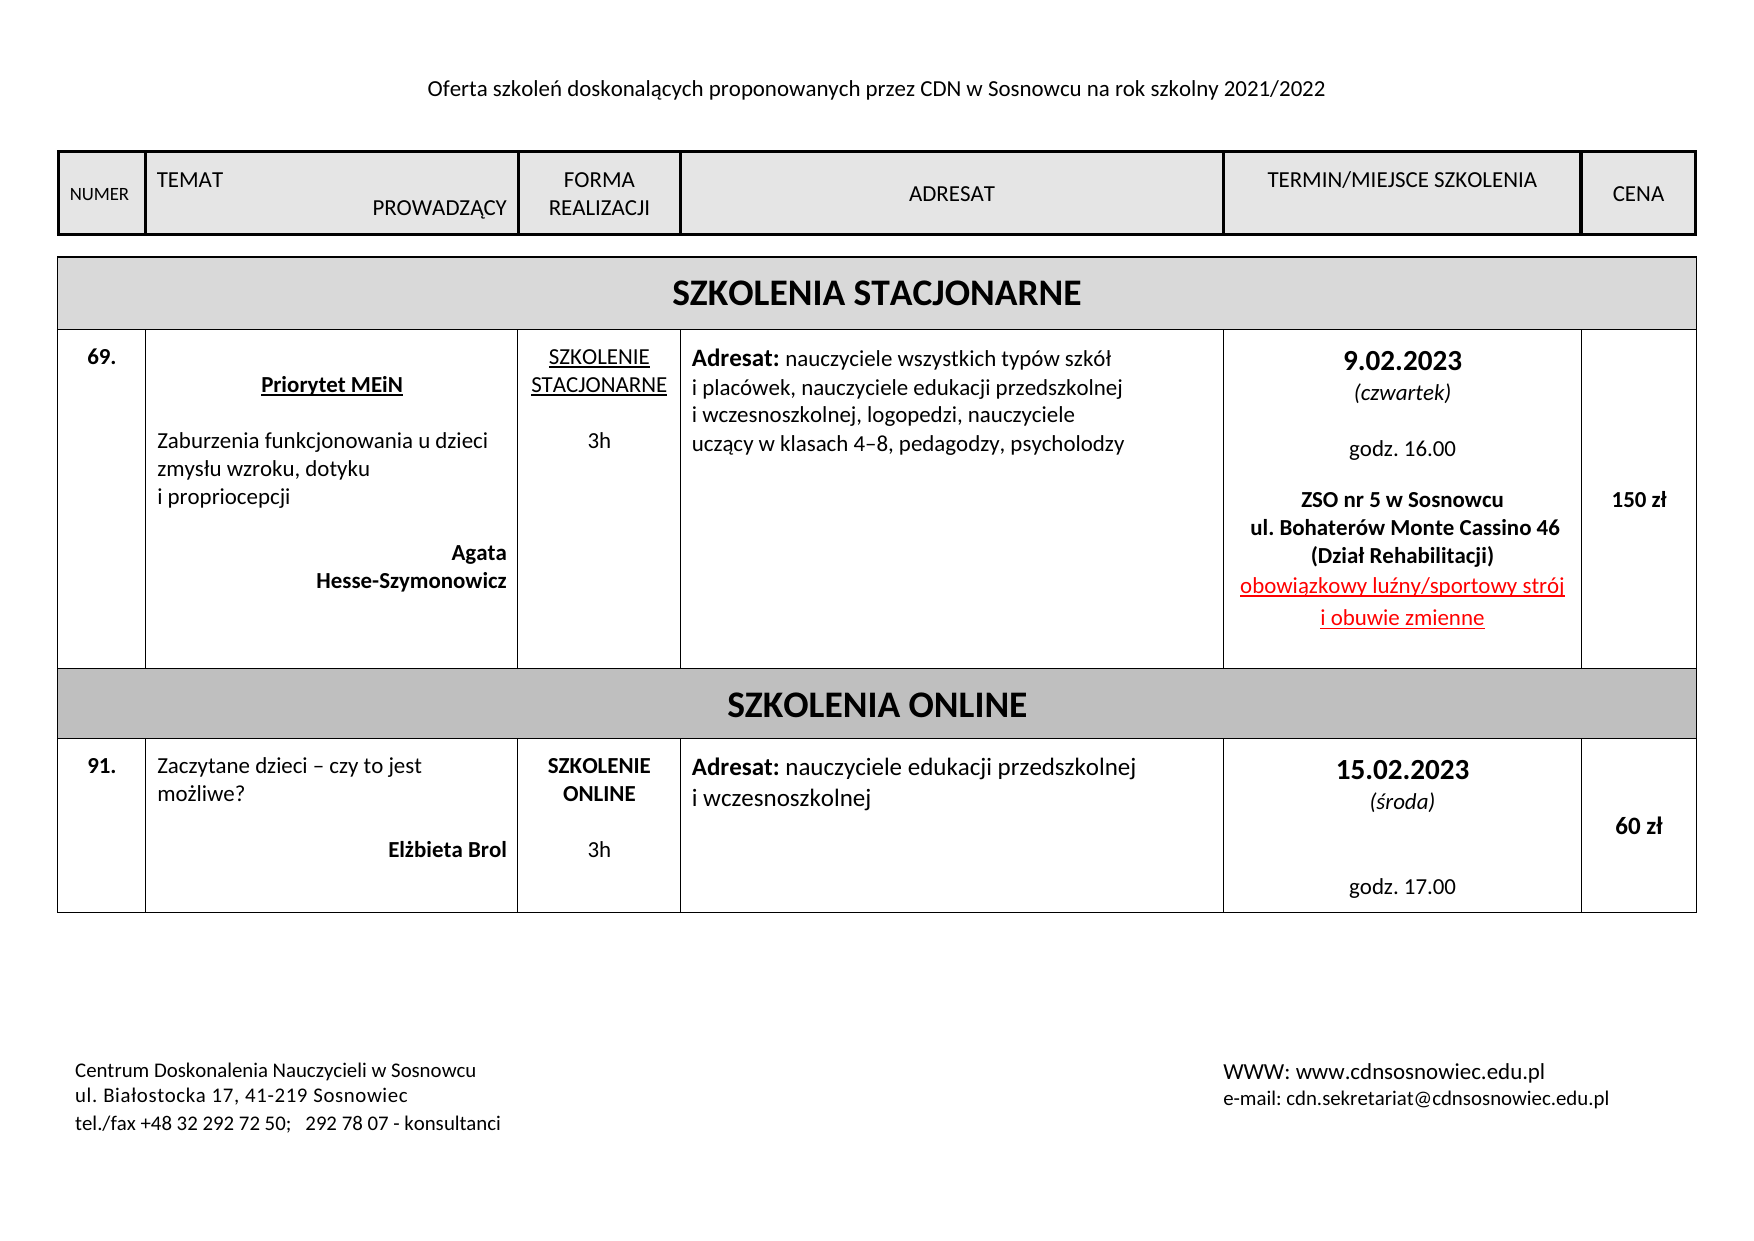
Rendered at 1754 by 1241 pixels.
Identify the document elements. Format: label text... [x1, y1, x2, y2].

table_cell 9.02.2023 (czwartek) godz. 16.00 ZSO nr 5 w Sosnowcu ul. Bohaterów Monte Cassino 46 (Dział Rehabilitacji) obowiązkowy luźny/sportowy strój i obuwie zmienne [1224, 330, 1581, 668]
table_cell 60 zł [1582, 739, 1696, 912]
table_cell SZKOLENIE STACJONARNE 3h [518, 330, 680, 668]
table_header SZKOLENIA STACJONARNE [58, 258, 1696, 329]
table_cell SZKOLENIA ONLINE [58, 669, 1696, 738]
table_cell 150 zł [1582, 330, 1696, 668]
table_cell 69. [58, 330, 145, 668]
table_cell Adresat: nauczyciele edukacji przedszkolnej i wczesnoszkolnej [681, 739, 1223, 912]
table_cell Adresat: nauczyciele wszystkich typów szkół i placówek, nauczyciele edukacji przedszkolnej i wczesnoszkolnej, logopedzi, nauczyciele uczący w klasach 4–8, pedagodzy, psycholodzy [681, 330, 1223, 668]
table_cell 15.02.2023 (środa) godz. 17.00 [1224, 739, 1581, 912]
table_cell Priorytet MEiN Zaburzenia funkcjonowania u dzieci zmysłu wzroku, dotyku i propriocepcji Agata Hesse-Szymonowicz [146, 330, 517, 668]
table_cell SZKOLENIE ONLINE 3h [518, 739, 680, 912]
table_cell 91. [58, 739, 145, 912]
table_cell Zaczytane dzieci – czy to jest możliwe? Elżbieta Brol [146, 739, 517, 912]
